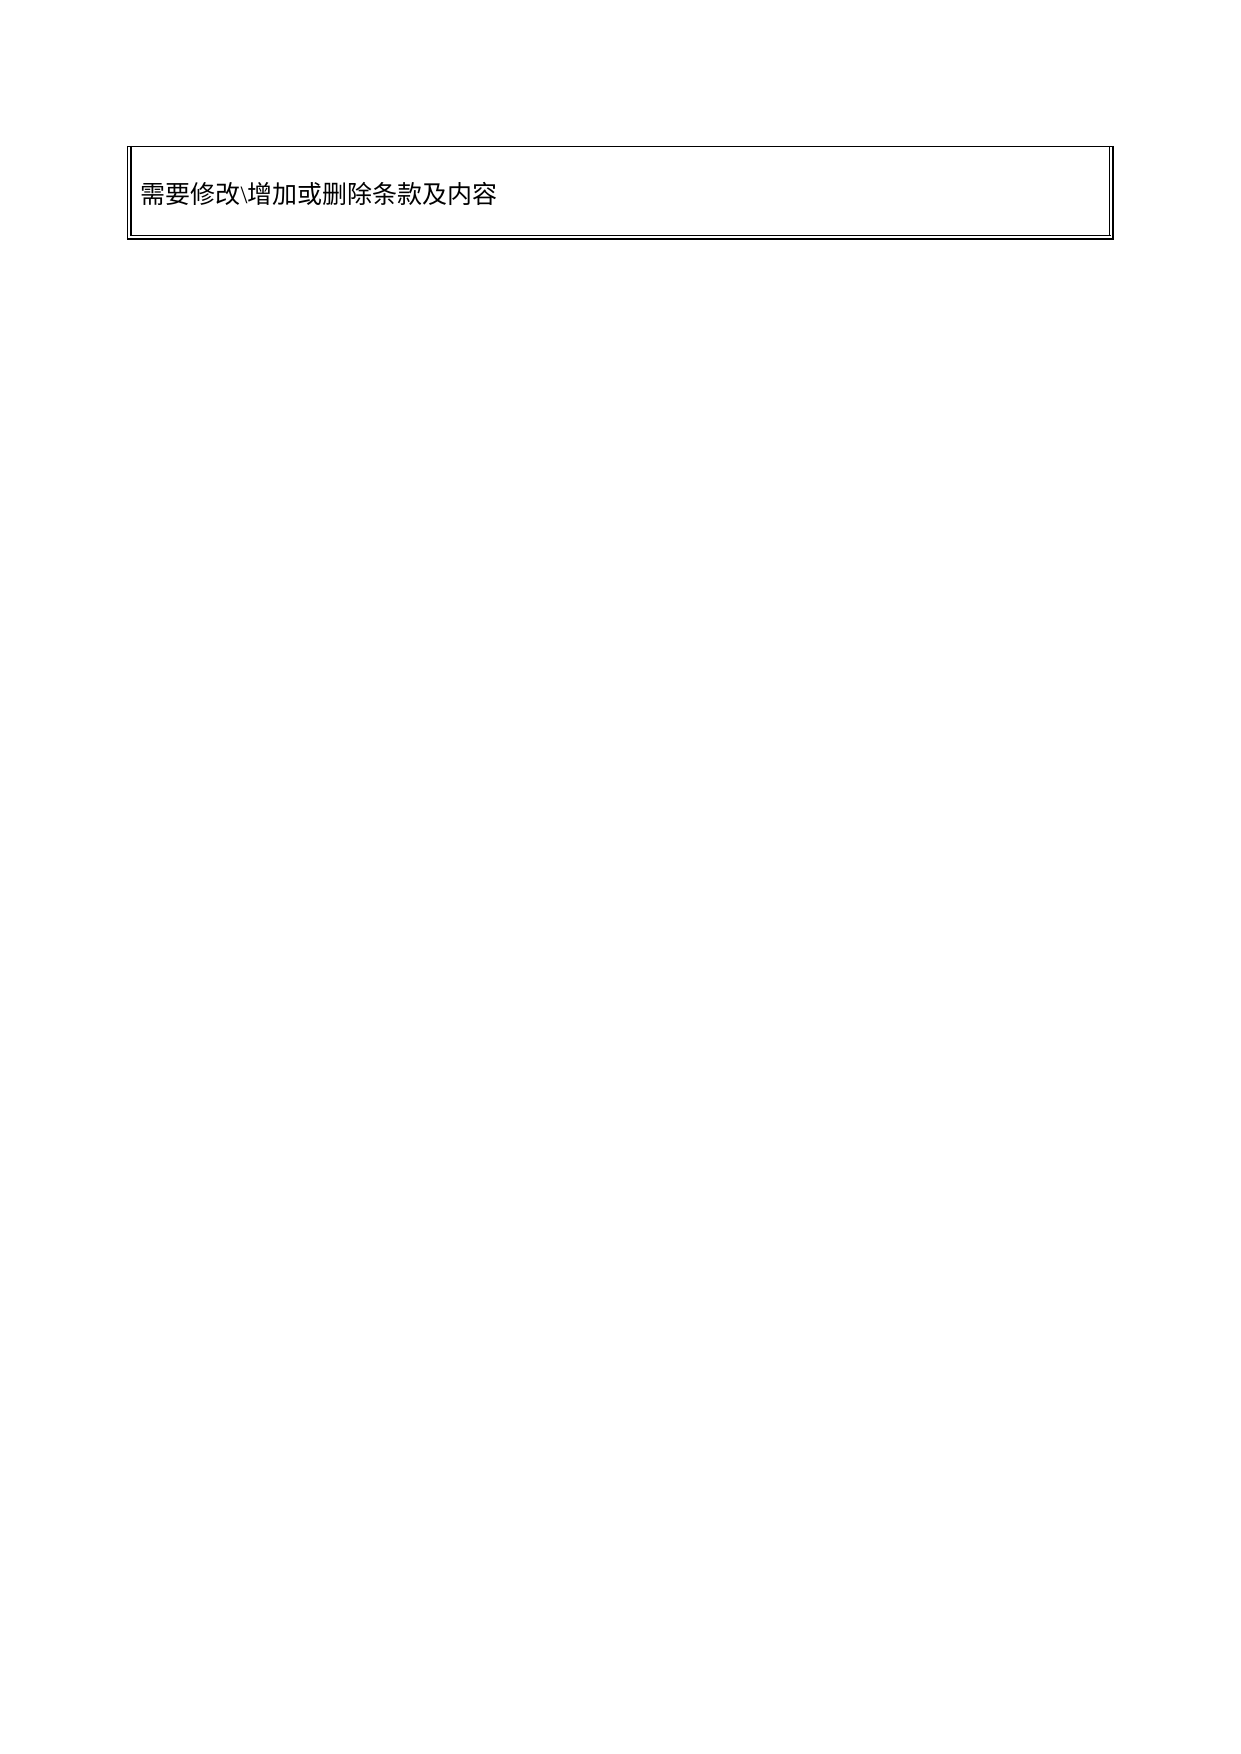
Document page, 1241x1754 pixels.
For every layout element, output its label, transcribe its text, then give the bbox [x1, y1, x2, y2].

table_cell 需要修改\增加或删除条款及内容 [132, 147, 1109, 235]
